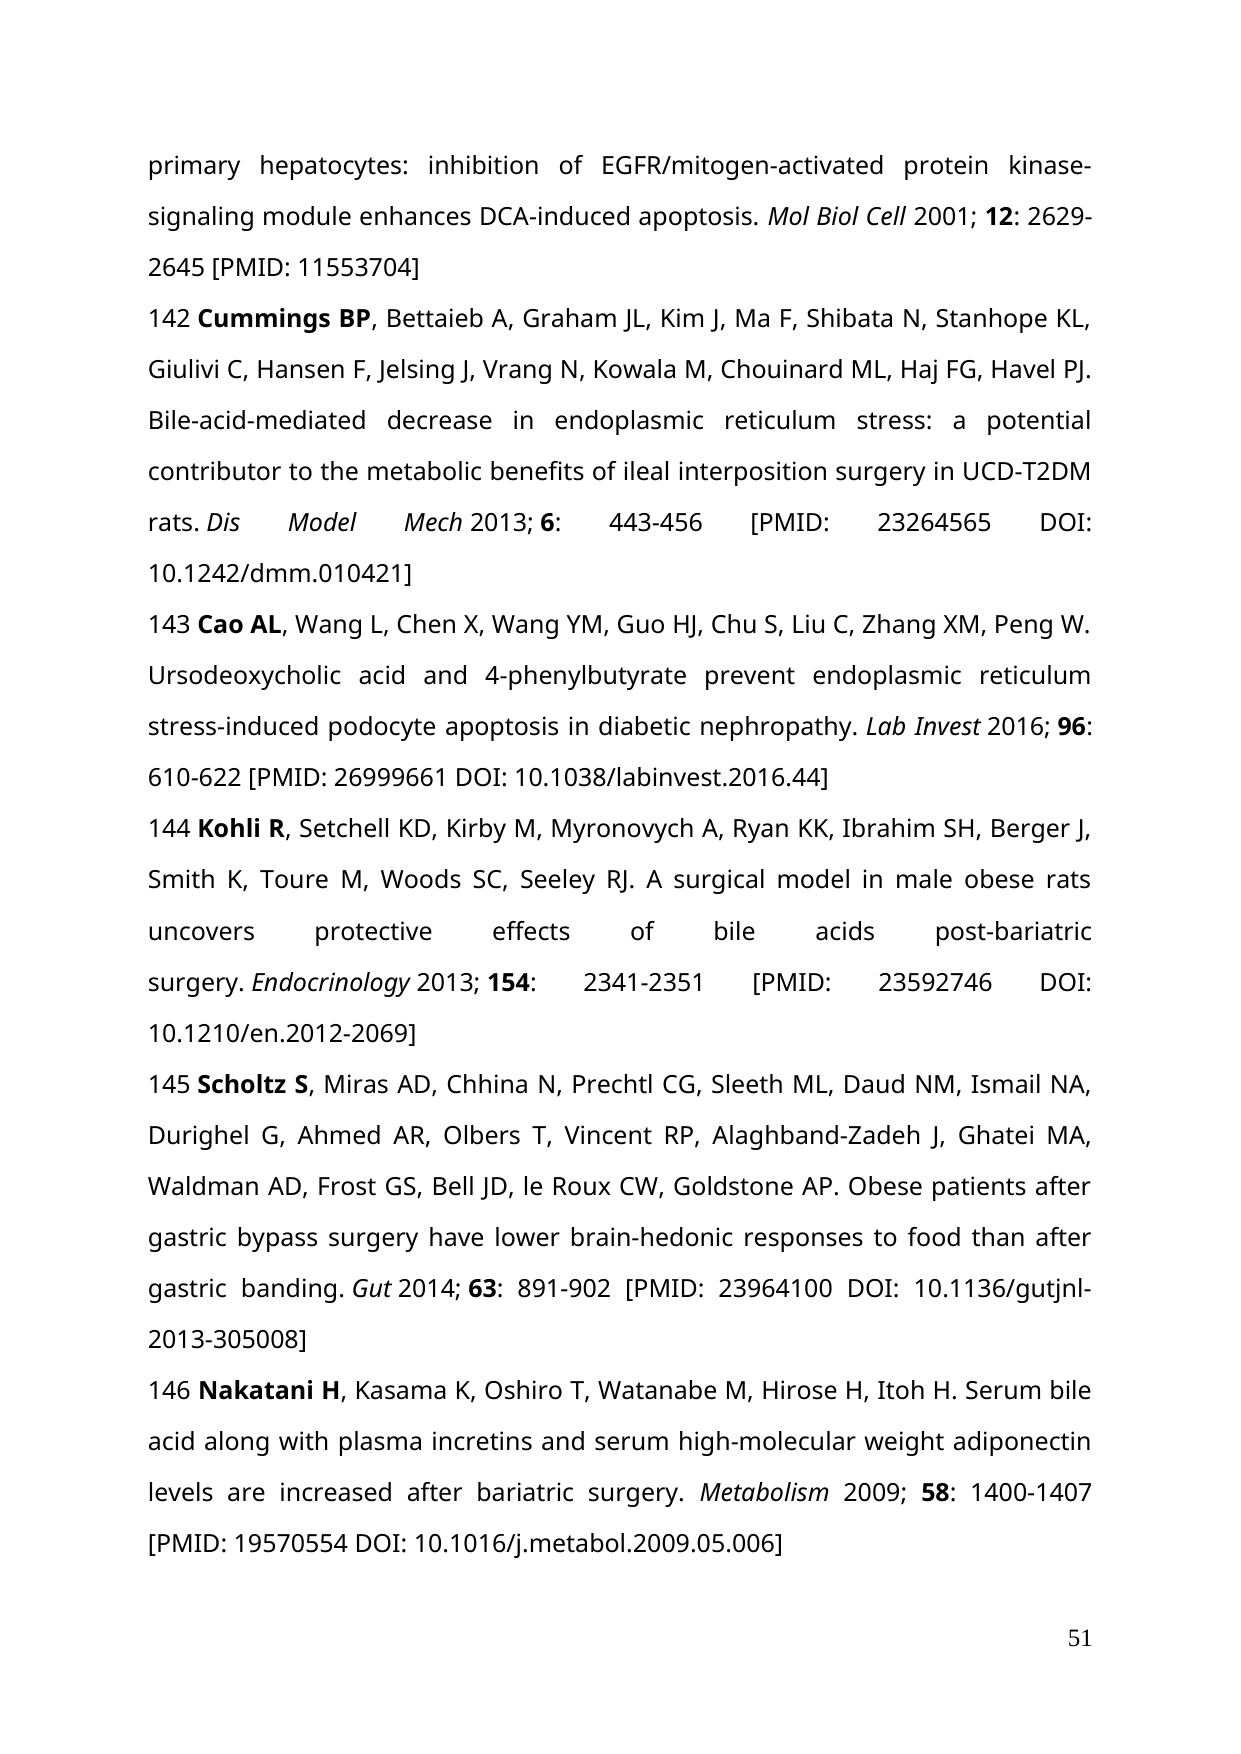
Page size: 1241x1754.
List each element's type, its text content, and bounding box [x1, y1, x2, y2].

text 146 Nakatani H, Kasama K, Oshiro T, Watanabe M, Hirose H, Itoh H. Serum bile acid along with plasma incretins and serum high-molecular weight adiponectin levels are increased after bariatric surgery. Metabolism 2009; 58: 1400-1407 [PMID: 19570554 DOI: 10.1016/j.metabol.2009.05.006] [148, 1373, 1093, 1560]
text 144 Kohli R, Setchell KD, Kirby M, Myronovych A, Ryan KK, Ibrahim SH, Berger J, Smith K, Toure M, Woods SC, Seeley RJ. A surgical model in male obese rats uncovers protective effects of bile acids post-bariatric surgery. Endocrinology 2013; 154: 2341-2351 [PMID: 23592746 DOI: 10.1210/en.2012-2069] [148, 811, 1093, 1049]
text 142 Cummings BP, Bettaieb A, Graham JL, Kim J, Ma F, Shibata N, Stanhope KL, Giulivi C, Hansen F, Jelsing J, Vrang N, Kowala M, Chouinard ML, Haj FG, Havel PJ. Bile-acid-mediated decrease in endoplasmic reticulum stress: a potential contributor to the metabolic benefits of ileal interposition surgery in UCD-T2DM rats. Dis Model Mech 2013; 6: 443-456 [PMID: 23264565 DOI: 10.1242/dmm.010421] [148, 301, 1093, 590]
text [148, 148, 1093, 284]
text 145 Scholtz S, Miras AD, Chhina N, Prechtl CG, Sleeth ML, Daud NM, Ismail NA, Durighel G, Ahmed AR, Olbers T, Vincent RP, Alaghband-Zadeh J, Ghatei MA, Waldman AD, Frost GS, Bell JD, le Roux CW, Goldstone AP. Obese patients after gastric bypass surgery have lower brain-hedonic responses to food than after gastric banding. Gut 2014; 63: 891-902 [PMID: 23964100 DOI: 10.1136/gutjnl-2013-305008] [148, 1066, 1093, 1356]
text 143 Cao AL, Wang L, Chen X, Wang YM, Guo HJ, Chu S, Liu C, Zhang XM, Peng W. Ursodeoxycholic acid and 4-phenylbutyrate prevent endoplasmic reticulum stress-induced podocyte apoptosis in diabetic nephropathy. Lab Invest 2016; 96: 610-622 [PMID: 26999661 DOI: 10.1038/labinvest.2016.44] [148, 607, 1093, 794]
